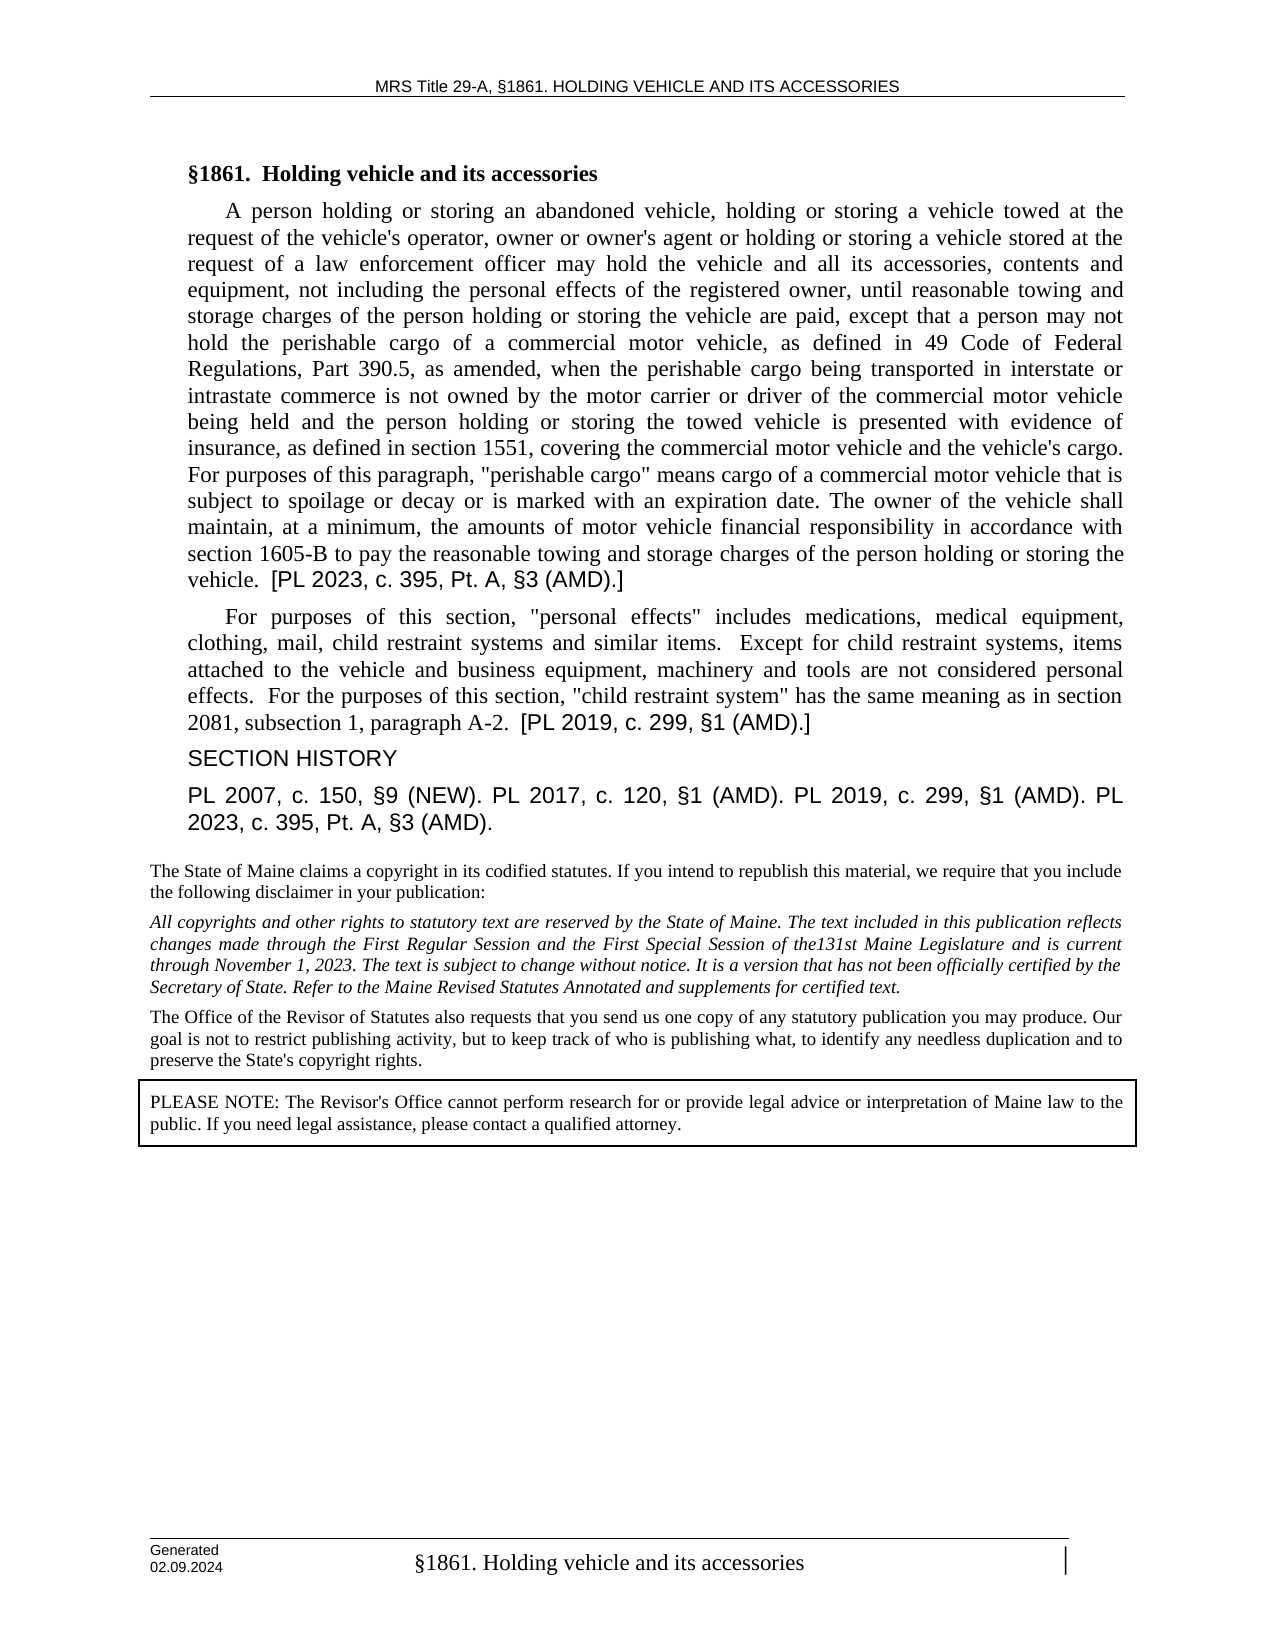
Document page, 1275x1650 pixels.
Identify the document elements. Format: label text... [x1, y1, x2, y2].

text PLEASE NOTE: The Revisor's Office cannot perform research for or provide legal advice or interpretation of Maine law to the public. If you need legal assistance, please contact a qualified attorney. [140, 1081, 1135, 1145]
text A person holding or storing an abandoned vehicle, holding or storing a vehicle towed at the request of the vehicle's operator, owner or owner's agent or holding or storing a vehicle stored at the request of a law enforcement officer may hold the vehicle and all its accessories, contents and equipment, not including the personal effects of the registered owner, until reasonable towing and storage charges of the person holding or storing the vehicle are paid, except that a person may not hold the perishable cargo of a commercial motor vehicle, as defined in 49 Code of Federal Regulations, Part 390.5, as amended, when the perishable cargo being transported in interstate or intrastate commerce is not owned by the motor carrier or driver of the commercial motor vehicle being held and the person holding or storing the towed vehicle is presented with evidence of insurance, as defined in section 1551, covering the commercial motor vehicle and the vehicle's cargo. For purposes of this paragraph, "perishable cargo" means cargo of a commercial motor vehicle that is subject to spoilage or decay or is marked with an expiration date. The owner of the vehicle shall maintain, at a minimum, the amounts of motor vehicle financial responsibility in accordance with section 1605‑B to pay the reasonable towing and storage charges of the person holding or storing the vehicle. [PL 2023, c. 395, Pt. A, §3 (AMD).] [187, 197, 1125, 593]
text SECTION HISTORY [187, 745, 1125, 772]
text All copyrights and other rights to statutory text are reserved by the State of Maine. The text included in this publication reflects changes made through the First Regular Session and the First Special Session of the131st Maine Legislature and is current through November 1, 2023 . The text is subject to change without notice. It is a version that has not been officially certified by the Secretary of State. Refer to the Maine Revised Statutes Annotated and supplements for certified text. [150, 911, 1125, 997]
text The Office of the Revisor of Statutes also requests that you send us one copy of any statutory publication you may produce. Our goal is not to restrict publishing activity, but to keep track of who is publishing what, to identify any needless duplication and to preserve the State's copyright rights. [150, 1006, 1125, 1071]
text The State of Maine claims a copyright in its codified statutes. If you intend to republish this material, we require that you include the following disclaimer in your publication: [150, 860, 1125, 903]
text PL 2007, c. 150, §9 (NEW). PL 2017, c. 120, §1 (AMD). PL 2019, c. 299, §1 (AMD). PL 2023, c. 395, Pt. A, §3 (AMD). [187, 782, 1125, 835]
text For purposes of this section, "personal effects" includes medications, medical equipment, clothing, mail, child restraint systems and similar items. Except for child restraint systems, items attached to the vehicle and business equipment, machinery and tools are not considered personal effects. For the purposes of this section, "child restraint system" has the same meaning as in section 2081, subsection 1, paragraph A‑2. [PL 2019, c. 299, §1 (AMD).] [187, 603, 1125, 735]
text §1861. Holding vehicle and its accessories [187, 160, 1125, 187]
